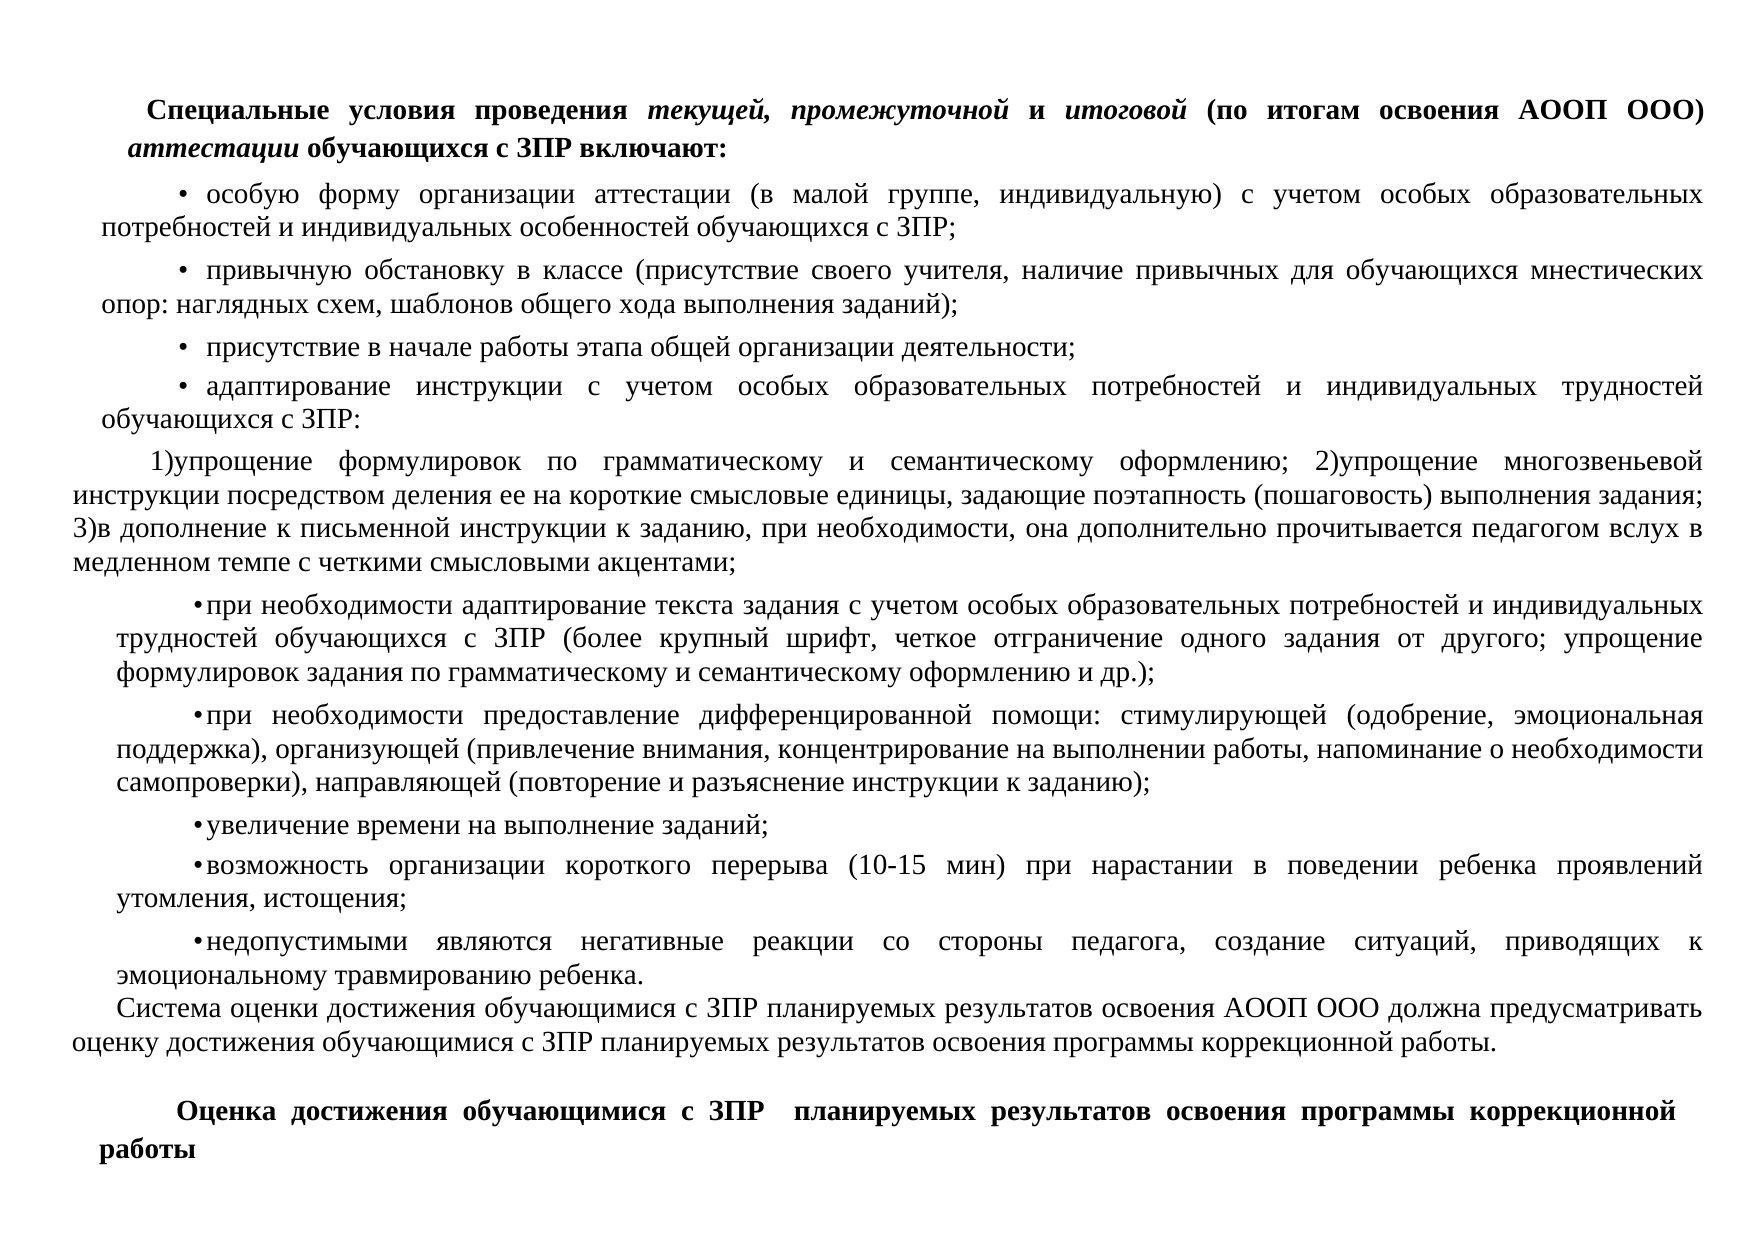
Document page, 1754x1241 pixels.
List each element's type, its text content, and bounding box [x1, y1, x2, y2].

list увеличение времени на выполнение заданий; [116, 807, 1704, 841]
text 1)упрощение формулировок по грамматическому и семантическому оформлению; 2)упрощение многозвеньевой инструкции посредством деления ее на короткие смысловые единицы, задающие поэтапность (пошаговость) выполнения задания; 3)в дополнение к письменной инструкции к заданию, при необходимости, она дополнительно прочитывается педагогом вслух в медленном темпе с четкими смысловыми акцентами; [73, 443, 1704, 578]
list при необходимости адаптирование текста задания с учетом особых образовательных потребностей и индивидуальных трудностей обучающихся с ЗПР (более крупный шрифт, четкое отграничение одного задания от другого; упрощение формулировок задания по грамматическому и семантическому оформлению и др.); [116, 587, 1704, 687]
list адаптирование инструкции с учетом особых образовательных потребностей и индивидуальных трудностей обучающихся с ЗПР: [101, 368, 1704, 435]
list возможность организации короткого перерыва (10-15 мин) при нарастании в поведении ребенка проявлений утомления, истощения; [116, 847, 1704, 914]
list при необходимости предоставление дифференцированной помощи: стимулирующей (одобрение, эмоциональная поддержка), организующей (привлечение внимания, концентрирование на выполнении работы, напоминание о необходимости самопроверки), направляющей (повторение и разъяснение инструкции к заданию); [116, 697, 1704, 798]
list особую форму организации аттестации (в малой группе, индивидуальную) с учетом особых образовательных потребностей и индивидуальных особенностей обучающихся с ЗПР; [101, 176, 1704, 243]
text Система оценки достижения обучающимися с ЗПР планируемых результатов освоения АООП ООО должна предусматривать оценку достижения обучающимися с ЗПР планируемых результатов освоения программы коррекционной работы. [72, 990, 1704, 1057]
text Оценка достижения обучающимися с ЗПР планируемых результатов освоения программы коррекционной работы [99, 1093, 1677, 1165]
list недопустимыми являются негативные реакции со стороны педагога, создание ситуаций, приводящих к эмоциональному травмированию ребенка. [116, 923, 1704, 990]
text Специальные условия проведения текущей, промежуточной и итоговой (по итогам освоения АООП ООО) аттестации обучающихся с ЗПР включают: [128, 92, 1705, 163]
list привычную обстановку в классе (присутствие своего учителя, наличие привычных для обучающихся мнестических опор: наглядных схем, шаблонов общего хода выполнения заданий); [101, 252, 1704, 319]
list присутствие в начале работы этапа общей организации деятельности; [101, 329, 1704, 362]
